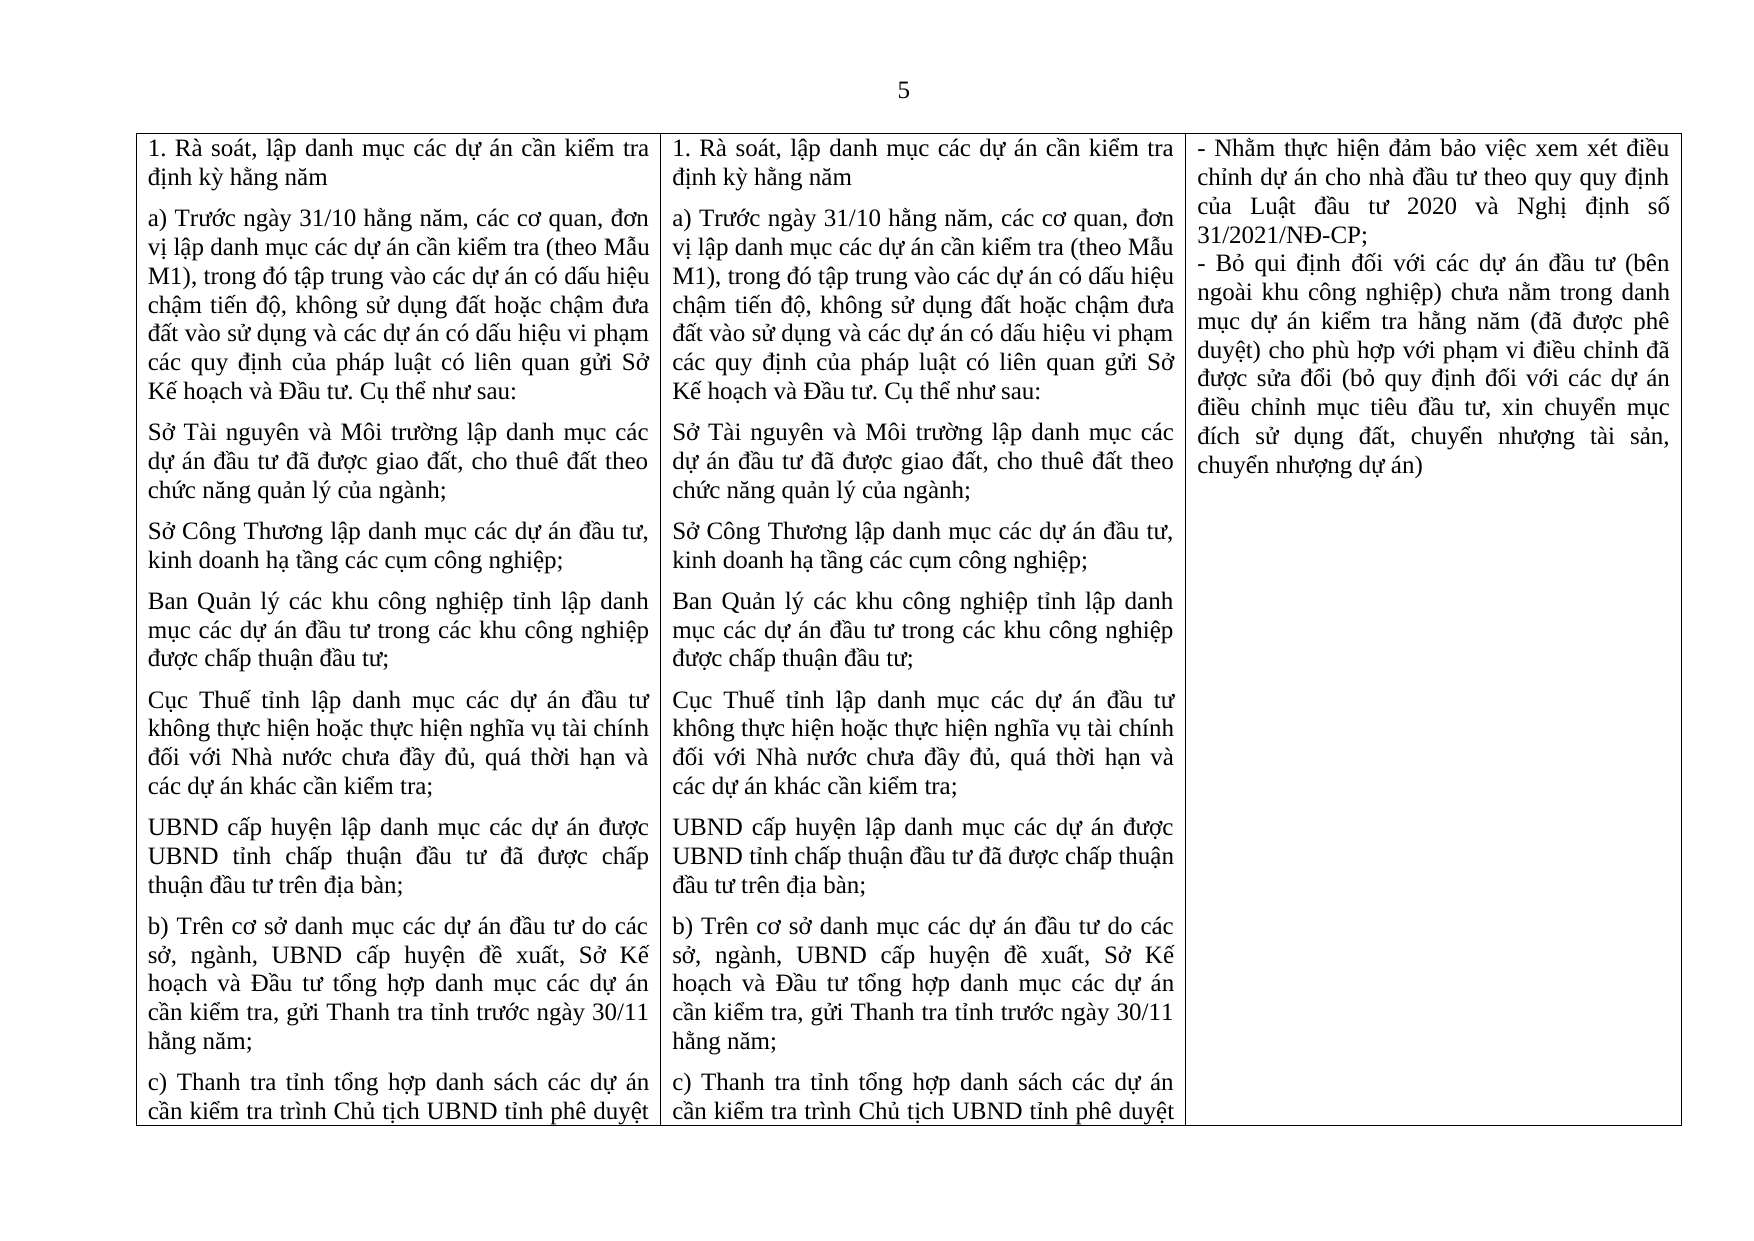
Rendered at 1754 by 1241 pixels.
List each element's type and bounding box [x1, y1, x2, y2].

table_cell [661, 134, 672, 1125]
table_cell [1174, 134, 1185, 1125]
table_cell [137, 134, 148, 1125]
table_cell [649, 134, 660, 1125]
table_cell [1186, 134, 1681, 1125]
